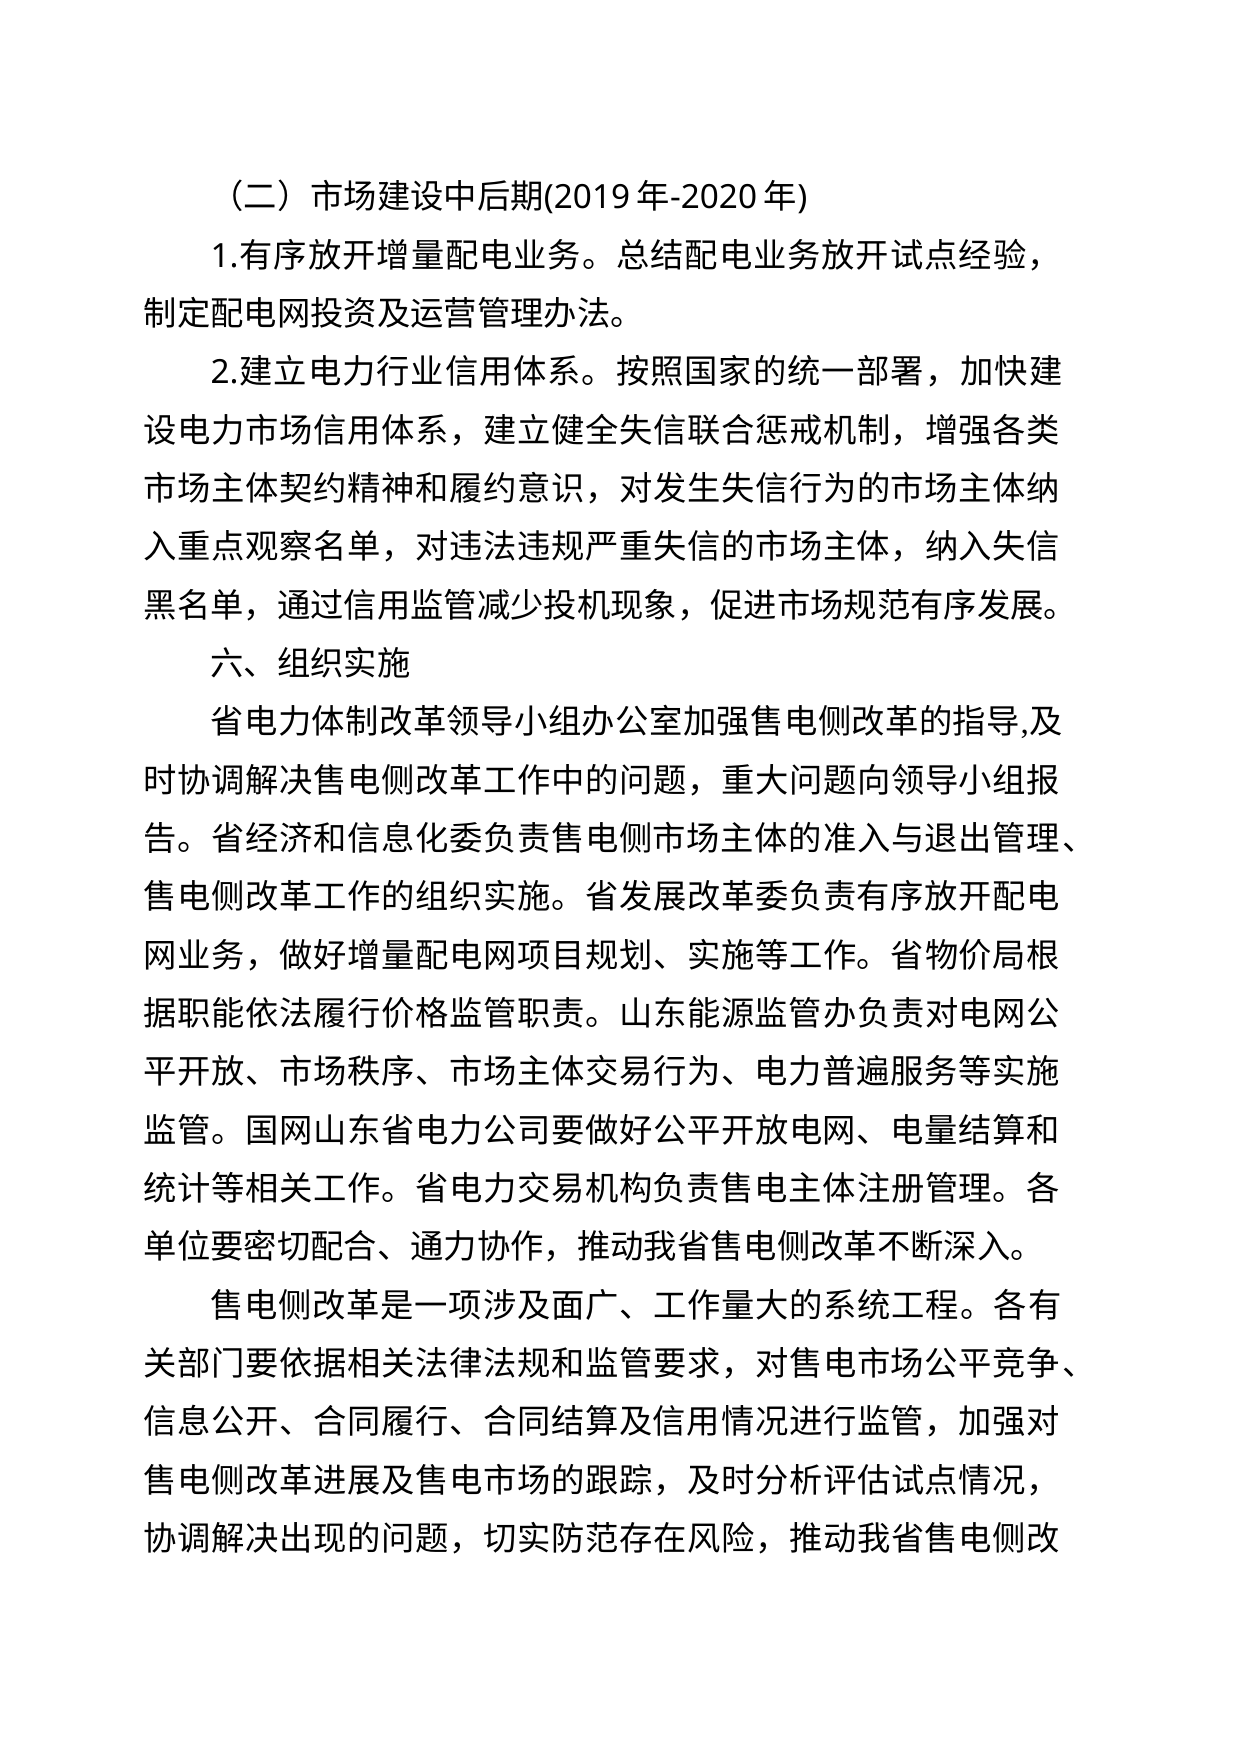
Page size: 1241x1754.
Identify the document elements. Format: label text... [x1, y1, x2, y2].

list 1.有序放开增量配电业务。总结配电业务放开试点经验，制定配电网投资及运营管理办法。 [144, 220, 1062, 337]
list 六、组织实施 [144, 629, 1062, 687]
list 省电力体制改革领导小组办公室加强售电侧改革的指导,及时协调解决售电侧改革工作中的问题，重大问题向领导小组报告。省经济和信息化委负责售电侧市场主体的准入与退出管理、售电侧改革工作的组织实施。省发展改革委负责有序放开配电网业务，做好增量配电网项目规划、实施等工作。省物价局根据职能依法履行价格监管职责。山东能源监管办负责对电网公平开放、市场秩序、市场主体交易行为、电力普遍服务等实施监管。国网山东省电力公司要做好公平开放电网、电量结算和统计等相关工作。省电力交易机构负责售电主体注册管理。各单位要密切配合、通力协作，推动我省售电侧改革不断深入。 [144, 687, 1062, 1270]
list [144, 1270, 1062, 1562]
list 2.建立电力行业信用体系。按照国家的统一部署，加快建设电力市场信用体系，建立健全失信联合惩戒机制，增强各类市场主体契约精神和履约意识，对发生失信行为的市场主体纳入重点观察名单，对违法违规严重失信的市场主体，纳入失信黑名单，通过信用监管减少投机现象，促进市场规范有序发展。 [144, 337, 1062, 629]
list （二）市场建设中后期(2019年-2020年) [144, 162, 1062, 220]
